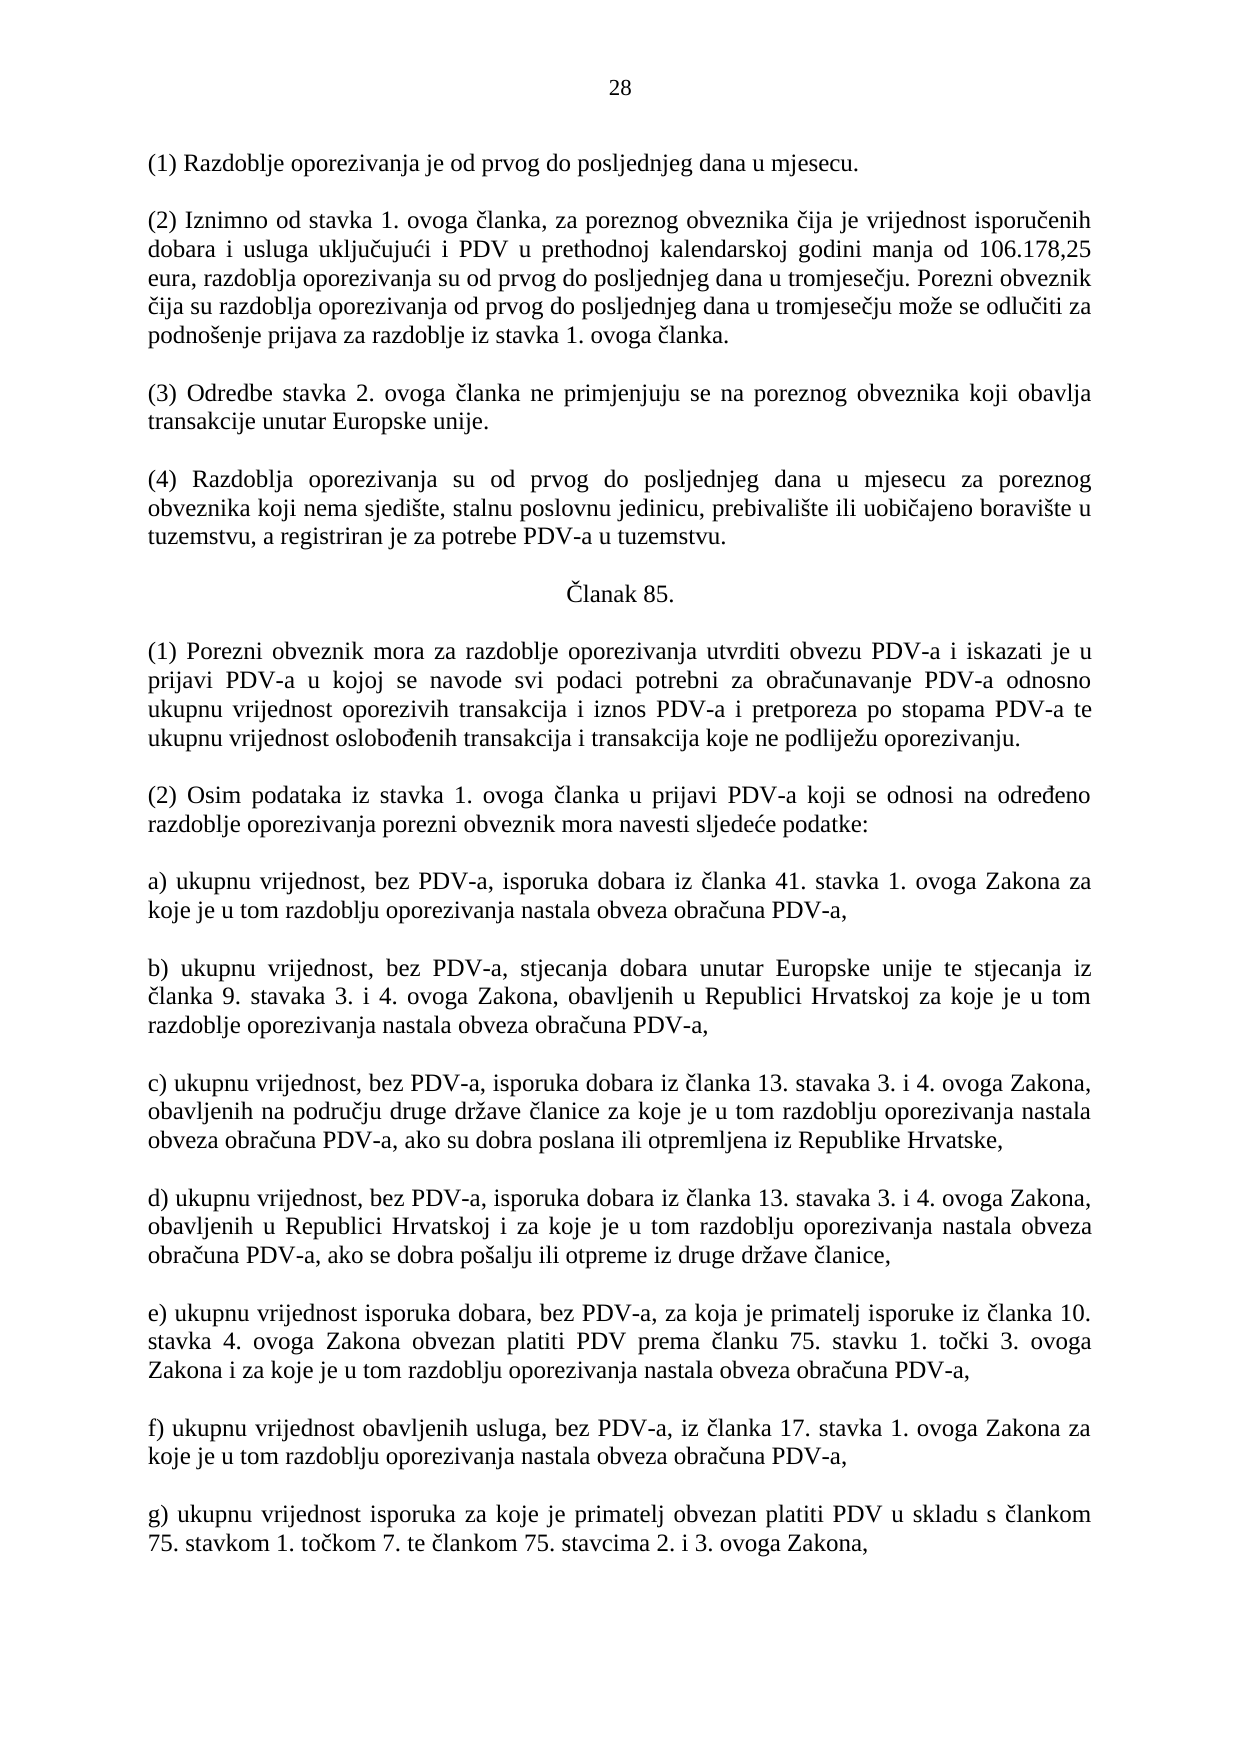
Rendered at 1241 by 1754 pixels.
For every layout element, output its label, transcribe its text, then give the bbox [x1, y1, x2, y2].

text e) ukupnu vrijednost isporuka dobara, bez PDV-a, za koja je primatelj isporuke iz članka 10. stavka 4. ovoga Zakona obvezan platiti PDV prema članku 75. stavku 1. točki 3. ovoga Zakona i za koje je u tom razdoblju oporezivanja nastala obveza obračuna PDV-a, [148, 1298, 1093, 1384]
text d) ukupnu vrijednost, bez PDV-a, isporuka dobara iz članka 13. stavaka 3. i 4. ovoga Zakona, obavljenih u Republici Hrvatskoj i za koje je u tom razdoblju oporezivanja nastala obveza obračuna PDV-a, ako se dobra pošalju ili otpreme iz druge države članice, [148, 1183, 1093, 1269]
text f) ukupnu vrijednost obavljenih usluga, bez PDV-a, iz članka 17. stavka 1. ovoga Zakona za koje je u tom razdoblju oporezivanja nastala obveza obračuna PDV-a, [148, 1413, 1093, 1470]
text (2) Iznimno od stavka 1. ovoga članka, za poreznog obveznika čija je vrijednost isporučenih dobara i usluga uključujući i PDV u prethodnoj kalendarskoj godini manja od 106.178,25 eura, razdoblja oporezivanja su od prvog do posljednjeg dana u tromjesečju. Porezni obveznik čija su razdoblja oporezivanja od prvog do posljednjeg dana u tromjesečju može se odlučiti za podnošenje prijava za razdoblje iz stavka 1. ovoga članka. [148, 205, 1093, 349]
text a) ukupnu vrijednost, bez PDV-a, isporuka dobara iz članka 41. stavka 1. ovoga Zakona za koje je u tom razdoblju oporezivanja nastala obveza obračuna PDV-a, [148, 866, 1093, 924]
text c) ukupnu vrijednost, bez PDV-a, isporuka dobara iz članka 13. stavaka 3. i 4. ovoga Zakona, obavljenih na području druge države članice za koje je u tom razdoblju oporezivanja nastala obveza obračuna PDV-a, ako su dobra poslana ili otpremljena iz Republike Hrvatske, [148, 1068, 1093, 1154]
text Članak 85. [148, 579, 1093, 608]
text (1) Porezni obveznik mora za razdoblje oporezivanja utvrditi obvezu PDV-a i iskazati je u prijavi PDV-a u kojoj se navode svi podaci potrebni za obračunavanje PDV-a odnosno ukupnu vrijednost oporezivih transakcija i iznos PDV-a i pretporeza po stopama PDV-a te ukupnu vrijednost oslobođenih transakcija i transakcija koje ne podliježu oporezivanju. [148, 636, 1093, 751]
text (4) Razdoblja oporezivanja su od prvog do posljednjeg dana u mjesecu za poreznog obveznika koji nema sjedište, stalnu poslovnu jedinicu, prebivalište ili uobičajeno boravište u tuzemstvu, a registriran je za potrebe PDV-a u tuzemstvu. [148, 464, 1093, 550]
text g) ukupnu vrijednost isporuka za koje je primatelj obvezan platiti PDV u skladu s člankom 75. stavkom 1. točkom 7. te člankom 75. stavcima 2. i 3. ovoga Zakona, [148, 1499, 1093, 1556]
text (1) Razdoblje oporezivanja je od prvog do posljednjeg dana u mjesecu. [148, 148, 1093, 176]
text (3) Odredbe stavka 2. ovoga članka ne primjenjuju se na poreznog obveznika koji obavlja transakcije unutar Europske unije. [148, 378, 1093, 435]
text (2) Osim podataka iz stavka 1. ovoga članka u prijavi PDV-a koji se odnosi na određeno razdoblje oporezivanja porezni obveznik mora navesti sljedeće podatke: [148, 780, 1093, 838]
text b) ukupnu vrijednost, bez PDV-a, stjecanja dobara unutar Europske unije te stjecanja iz članka 9. stavaka 3. i 4. ovoga Zakona, obavljenih u Republici Hrvatskoj za koje je u tom razdoblje oporezivanja nastala obveza obračuna PDV-a, [148, 953, 1093, 1039]
